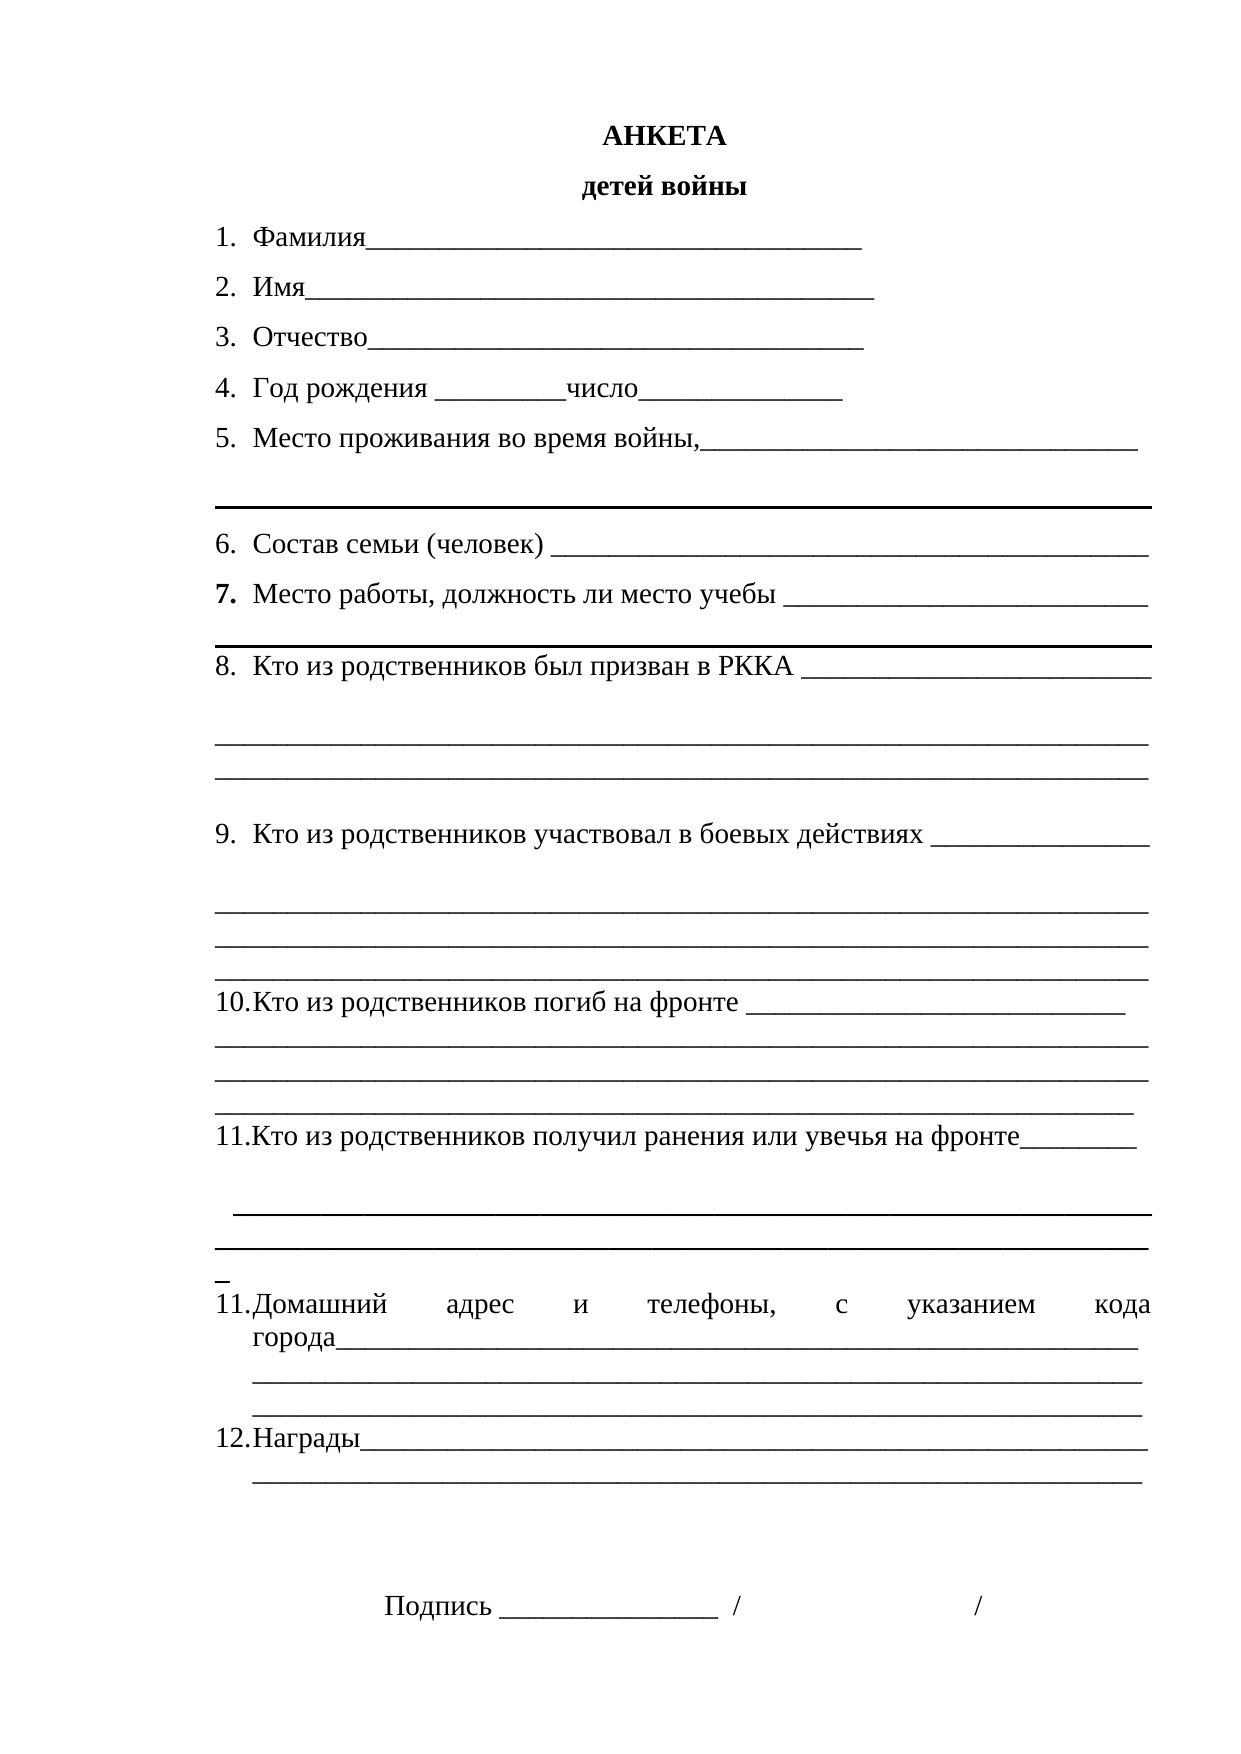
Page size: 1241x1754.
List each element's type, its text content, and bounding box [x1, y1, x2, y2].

text АНКЕТА [177, 118, 1152, 152]
list Домашний адрес и телефоны, с указанием кода города_________________________________________________________________________________________________________________________________________________________________________________ [215, 1286, 1152, 1420]
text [215, 1588, 1152, 1621]
list Кто из родственников участвовал в боевых действиях _______________ [215, 816, 1152, 850]
list Кто из родственников был призван в РККА ________________________ [215, 648, 1152, 682]
text _______________________________________________________________________________________________________________________________________________________________________________________________ [215, 1017, 1152, 1118]
list Год рождения _________число______________ [215, 370, 1152, 403]
text ________________________________________________________________________________________________________________________________ [215, 716, 1152, 783]
list Отчество__________________________________ [215, 319, 1152, 353]
text детей войны [177, 168, 1152, 202]
list Имя_______________________________________ [215, 269, 1152, 303]
text 11.Кто из родственников получил ранения или увечья на фронте________ [215, 1118, 1152, 1152]
list Состав семьи (человек) _________________________________________ [215, 526, 1152, 559]
text ________________________________________________________________________________________________________________________________ [215, 1185, 1152, 1286]
list Кто из родственников погиб на фронте __________________________ [215, 984, 1152, 1017]
list Фамилия__________________________________ [215, 219, 1152, 252]
list Место работы, должность ли место учебы _________________________ [215, 576, 1152, 610]
list Награды___________________________________________________________________________________________________________________ [215, 1420, 1152, 1487]
list Место проживания во время войны,______________________________ [215, 420, 1152, 453]
text ________________________________________________________________________________________________________________________________________________________________________________________________ [215, 883, 1152, 984]
